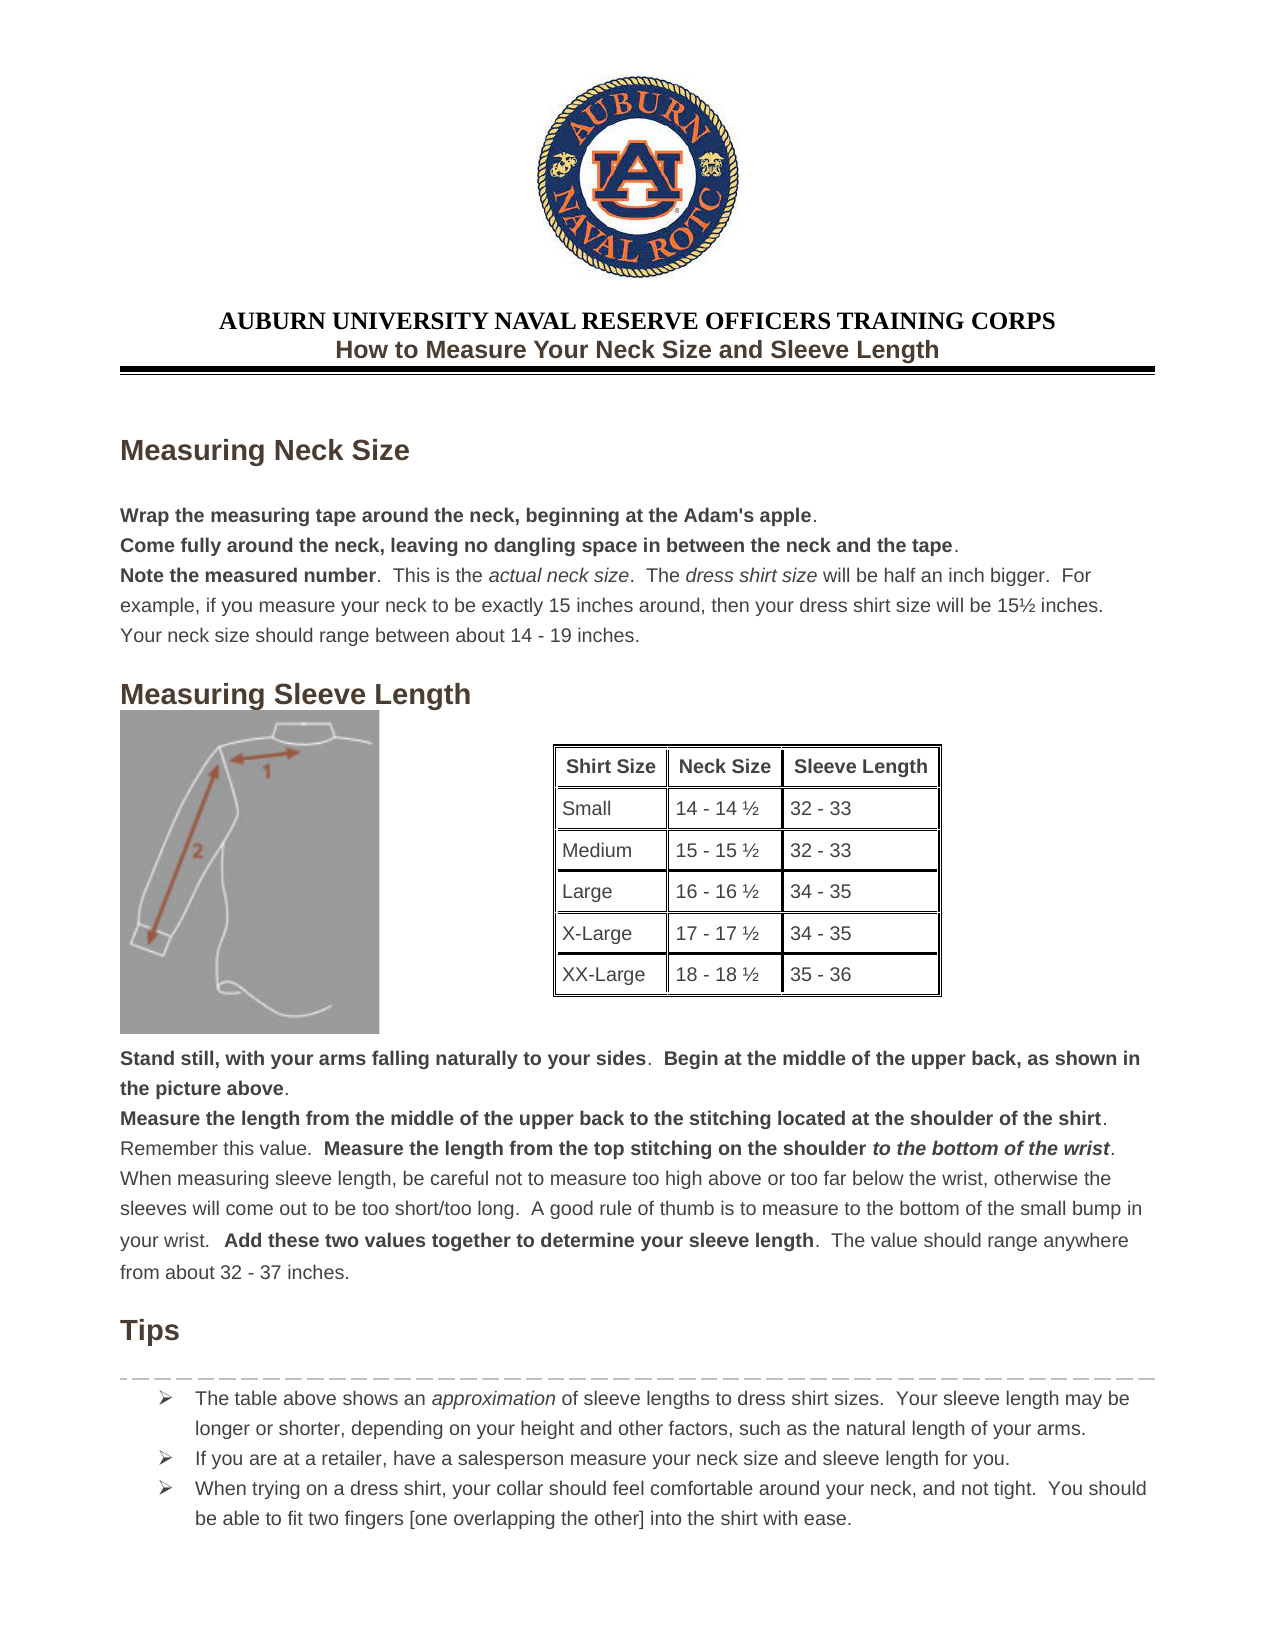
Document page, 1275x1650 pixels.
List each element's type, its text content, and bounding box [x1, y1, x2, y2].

table_cell 32 - 33 [782, 786, 940, 827]
picture [536, 75, 739, 279]
table_cell XX-Large [556, 952, 668, 994]
table_cell 15 - 15 ½ [669, 831, 781, 869]
text Come fully around the neck, leaving no dangling space in between the neck and the tape. [120, 527, 1155, 557]
table_header Shirt Size [556, 748, 668, 786]
text Stand still, with your arms falling naturally to your sides. Begin at the middle of the upper back, as shown in the picture above. [120, 1040, 1155, 1100]
table_cell 17 - 17 ½ [669, 914, 781, 952]
table_cell 34 - 35 [784, 869, 938, 911]
subtitle AUBURN UNIVERSITY NAVAL RESERVE OFFICERS TRAINING CORPS [120, 306, 1155, 335]
table_cell Small [554, 786, 668, 827]
table_header Sleeve Length [782, 748, 938, 786]
table_cell 16 - 16 ½ [669, 872, 781, 911]
text Tips [120, 1313, 1155, 1380]
table_cell 35 - 36 [782, 952, 938, 994]
text 1 [120, 710, 1155, 1040]
table_cell 18 - 18 ½ [668, 955, 782, 994]
text Measuring Neck Size [120, 433, 1155, 467]
table_cell 14 - 14 ½ [669, 789, 781, 827]
table_cell X-Large [554, 911, 668, 952]
table_cell 32 - 33 [784, 828, 939, 869]
text Measure the length from the middle of the upper back to the stitching located at the shoulder of the shirt. Remember this value. Measure the length from the top stitching on the shoulder to the bottom of the wrist. When measuring sleeve length, be careful not to measure too high above or too far below the wrist, otherwise the sleeves will come out to be too short/too long. A good rule of thumb is to measure to the bottom of the small bump in your wrist. Add these two values together to determine your sleeve length. The value should range anywhere from about 32 - 37 inches. [120, 1100, 1155, 1283]
list The table above shows an approximation of sleeve lengths to dress shirt sizes. Your sleeve length may be longer or shorter, depending on your height and other factors, such as the natural length of your arms. [157, 1380, 1155, 1440]
text Measuring Sleeve Length [120, 677, 1155, 710]
table_cell Large [556, 869, 666, 911]
list When trying on a dress shirt, your collar should feel comfortable around your neck, and not tight. You should be able to fit two fingers [one overlapping the other] into the shirt with ease. [157, 1470, 1155, 1530]
list If you are at a retailer, have a salesperson measure your neck size and sleeve length for you. [157, 1440, 1155, 1470]
table_cell Medium [556, 828, 666, 869]
table_header Neck Size [668, 746, 782, 786]
text How to Measure Your Neck Size and Sleeve Length [120, 335, 1155, 366]
table_cell 34 - 35 [782, 911, 940, 952]
text Note the measured number. This is the actual neck size. The dress shirt size will be half an inch bigger. For example, if you measure your neck to be exactly 15 inches around, then your dress shirt size will be 15½ inches. Your neck size should range between about 14 - 19 inches. [120, 557, 1155, 647]
picture [120, 710, 380, 1034]
text Wrap the measuring tape around the neck, beginning at the Adam's apple. [120, 497, 1155, 527]
